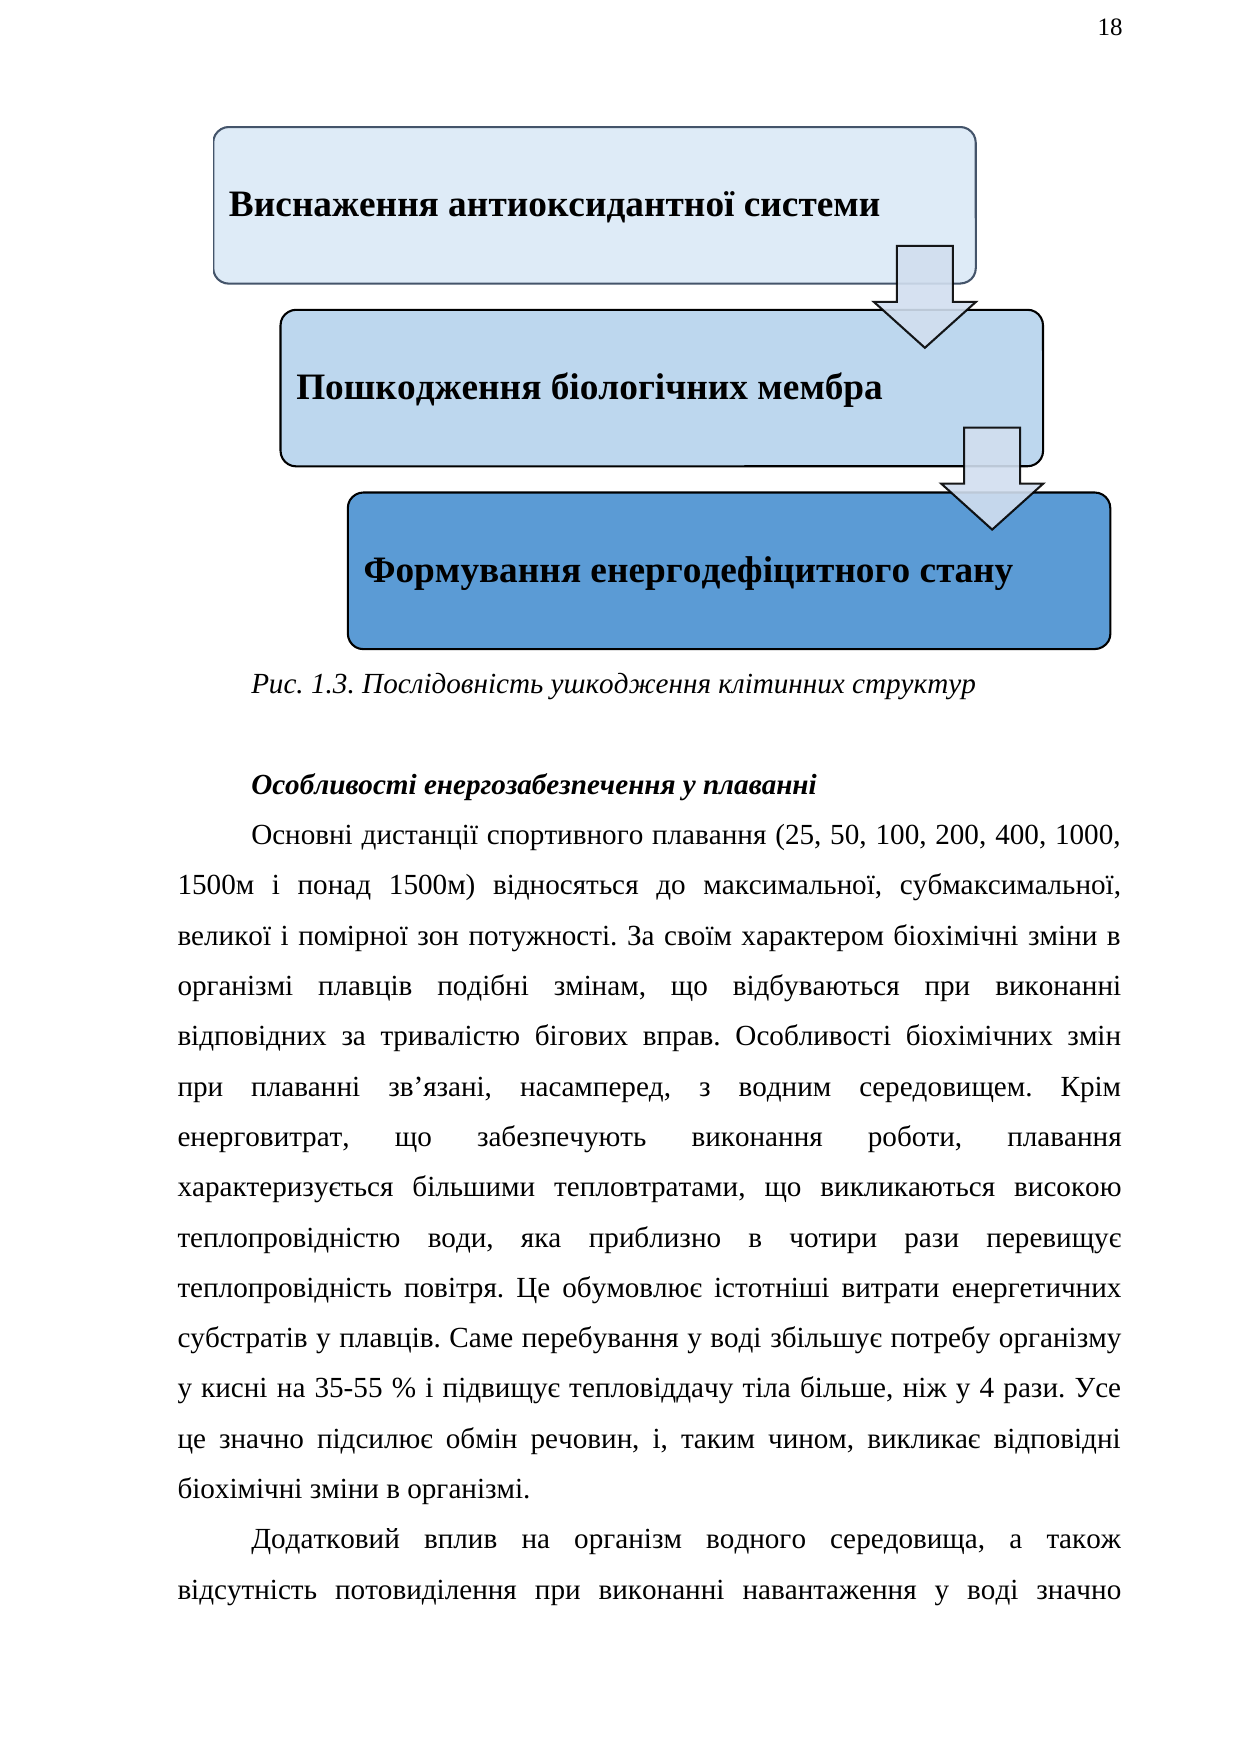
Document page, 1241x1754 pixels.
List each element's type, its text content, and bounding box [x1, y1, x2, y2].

text Особливості енергозабезпечення у плаванні [177, 767, 1122, 800]
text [177, 1522, 1122, 1605]
text Рис. 1.3. Послідовність ушкодження клітинних структур [177, 666, 1122, 700]
text Основні дистанції спортивного плавання (25, 50, 100, 200, 400, 1000, 1500м і понад 1500м) відносяться до максимальної, субмаксимальної, великої і помірної зон потужності. За своїм характером біохімічні зміни в організмі плавців подібні змінам, що відбуваються при виконанні відповідних за тривалістю бігових вправ. Особливості біохімічних змін при плаванні зв’язані, насамперед, з водним середовищем. Крім енерговитрат, що забезпечують виконання роботи, плавання характеризується більшими тепловтратами, що викликаються високою теплопровідністю води, яка приблизно в чотири рази перевищує теплопровідність повітря. Це обумовлює істотніші витрати енергетичних субстратів у плавців. Саме перебування у воді збільшує потребу організму у кисні на 35-55 % і підвищує тепловіддачу тіла більше, ніж у 4 рази. Усе це значно підсилює обмін речовин, і, таким чином, викликає відповідні біохімічні зміни в організмі. [177, 817, 1122, 1505]
